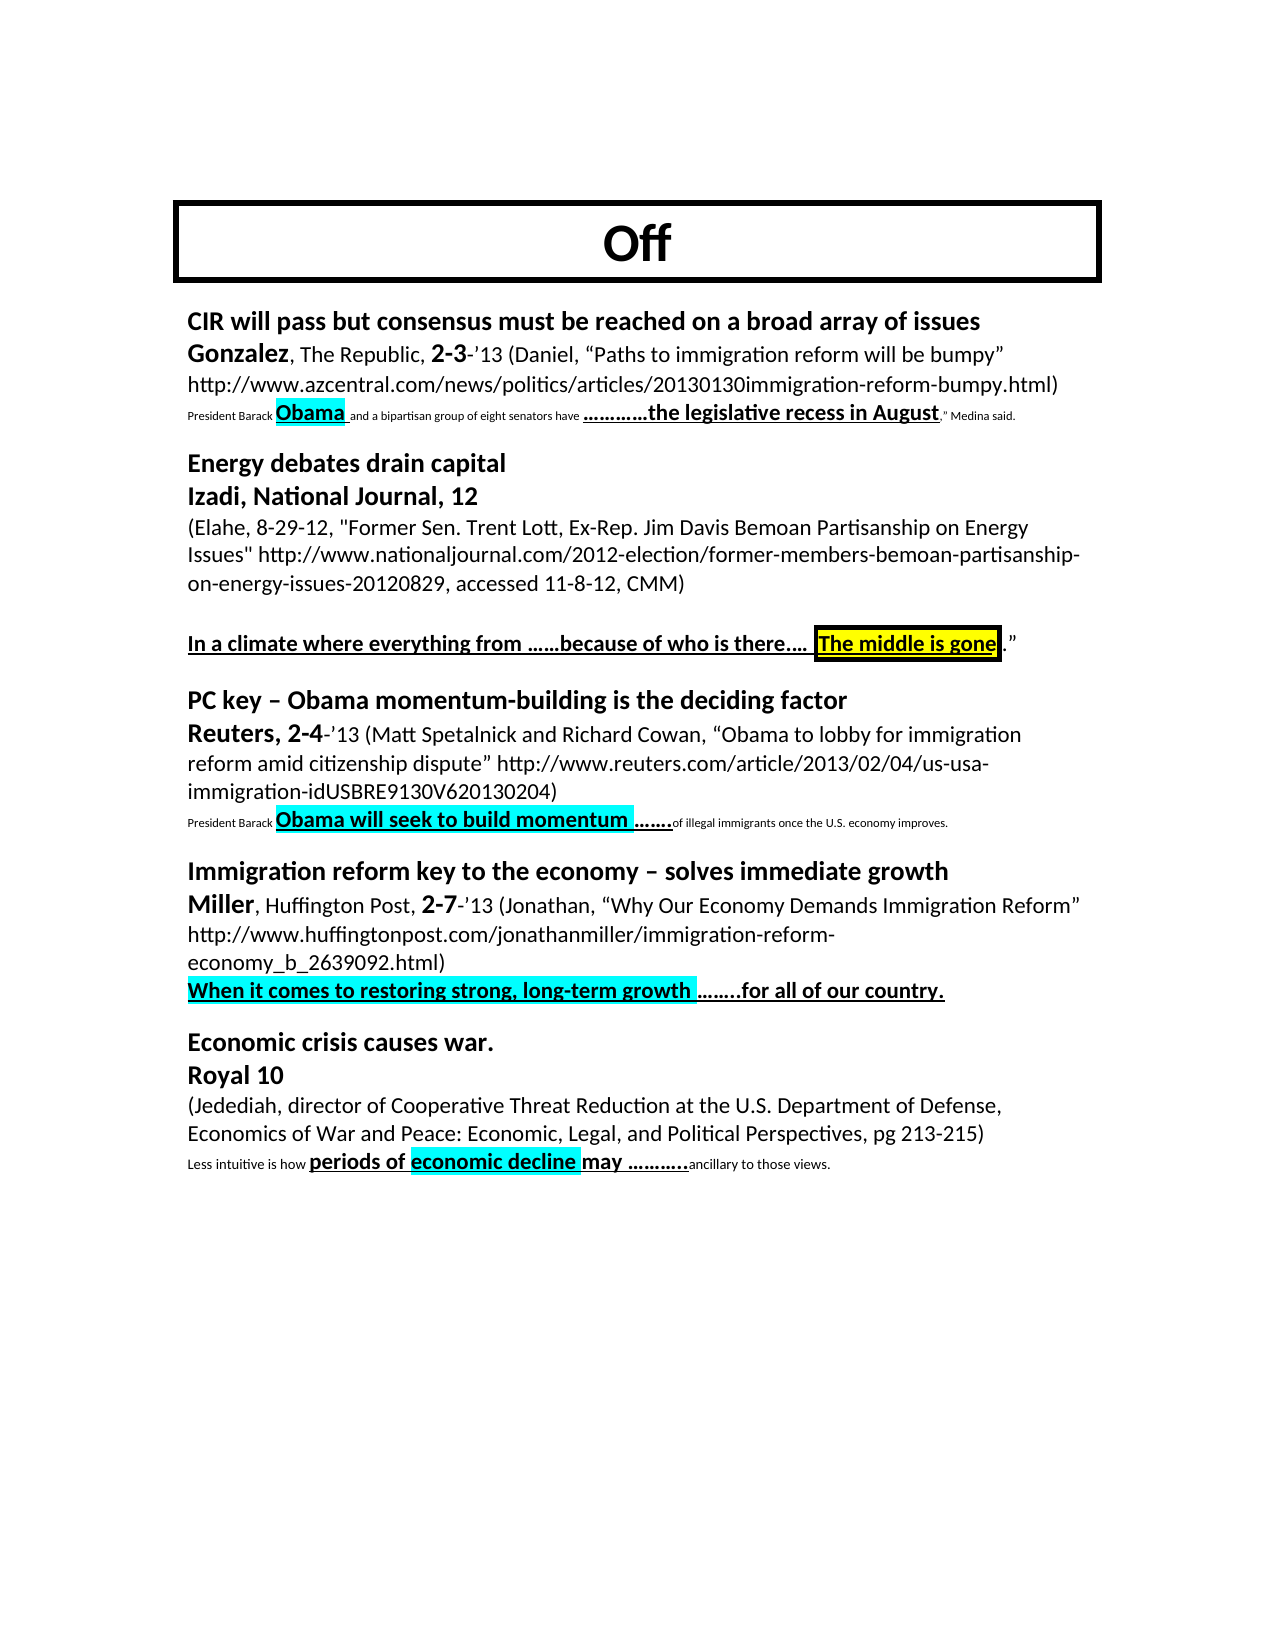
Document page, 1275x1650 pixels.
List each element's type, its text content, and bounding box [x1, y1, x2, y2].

text President Barack Obama will seek to build momentum …….of illegal immigrants once the U.S. economy improves. [634, 805, 1087, 833]
text Less intuitive is how periods of economic decline may ………..ancillary to those views. [581, 1147, 1087, 1175]
subtitle PC key – Obama momentum-building is the deciding factor [187, 683, 1087, 716]
subtitle Energy debates drain capital [187, 447, 1087, 479]
text (Jedediah, director of Cooperative Threat Reduction at the U.S. Department of Defense, Economics of War and Peace: Economic, Legal, and Political Perspectives, pg 213-215) [187, 1091, 1087, 1147]
text Izadi, National Journal, 12 [187, 479, 1087, 513]
text Miller, Huffington Post, 2-7-’13 (Jonathan, “Why Our Economy Demands Immigration Reform” http://www.huffingtonpost.com/jonathanmiller/immigration-reform-economy_b_2639092.html) [187, 887, 1087, 976]
subtitle CIR will pass but consensus must be reached on a broad array of issues [187, 304, 1087, 337]
subtitle Economic crisis causes war. [187, 1025, 1087, 1058]
text Royal 10 [187, 1058, 1087, 1091]
text Gonzalez, The Republic, 2-3-’13 (Daniel, “Paths to immigration reform will be bumpy” http://www.azcentral.com/news/politics/articles/20130130immigration-reform-bumpy.html) [187, 337, 1087, 398]
text President Barack Obama and a bipartisan group of eight senators have …………the legislative recess in August,” Medina said. [345, 398, 1087, 426]
text In a climate where everything from ……because of who is there.… The middle is gone.” [187, 625, 814, 653]
subtitle Immigration reform key to the economy – solves immediate growth [187, 854, 1087, 887]
subtitle Off [179, 206, 1096, 277]
text When it comes to restoring strong, long-term growth ……..for all of our country. [697, 976, 1087, 1004]
text (Elahe, 8-29-12, "Former Sen. Trent Lott, Ex-Rep. Jim Davis Bemoan Partisanship on Energy Issues" http://www.nationaljournal.com/2012-election/former-members-bemoan-partisanship-on-energy-issues-20120829, accessed 11-8-12, CMM) [187, 513, 1087, 597]
text Reuters, 2-4-’13 (Matt Spetalnick and Richard Cowan, “Obama to lobby for immigration reform amid citizenship dispute” http://www.reuters.com/article/2013/02/04/us-usa-immigration-idUSBRE9130V620130204) [187, 716, 1087, 805]
text Less intuitive is how periods of economic decline may ………..ancillary to those views. [187, 1147, 411, 1175]
